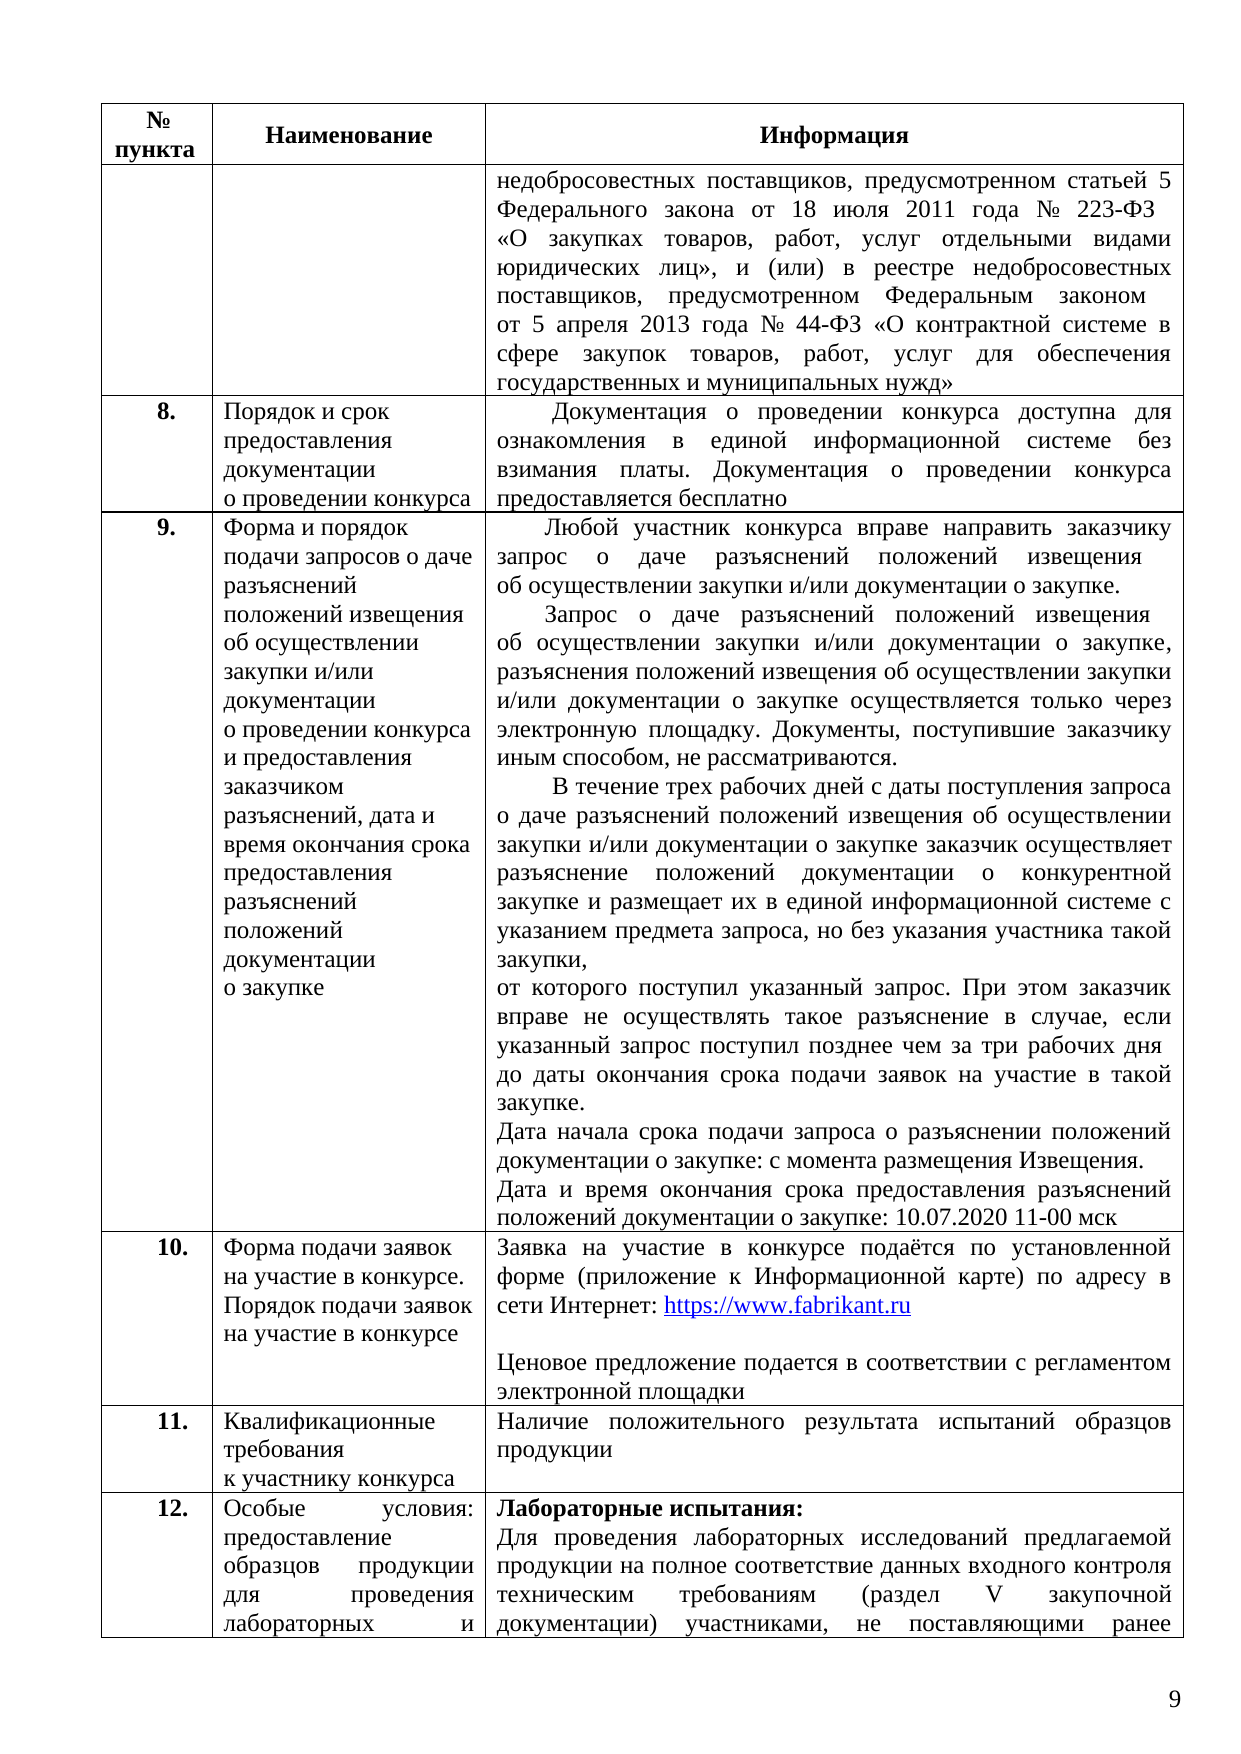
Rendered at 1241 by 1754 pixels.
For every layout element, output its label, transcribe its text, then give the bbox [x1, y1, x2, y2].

table_cell Квалификационные требования к участнику конкурса [213, 1406, 485, 1492]
table_cell [102, 396, 212, 511]
table_header Наименование [213, 104, 485, 164]
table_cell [486, 1493, 1183, 1637]
table_cell Документация о проведении конкурса доступна для ознакомления в единой информационной системе без взимания платы. Документация о проведении конкурса предоставляется бесплатно [486, 396, 1183, 511]
table_header № пункта [102, 104, 212, 164]
table_cell [102, 513, 212, 1231]
table_cell Форма и порядок подачи запросов о даче разъяснений положений извещения об осуществлении закупки и/или документации о проведении конкурса и предоставления заказчиком разъяснений, дата и время окончания срока предоставления разъяснений положений документации о закупке [213, 513, 485, 1231]
table_cell [102, 1232, 212, 1405]
table_cell Заявка на участие в конкурсе подаётся по установленной форме (приложение к Информационной карте) по адресу в сети Интернет: https://www.fabrikant.ru Ценовое предложение подается в соответствии с регламентом электронной площадки [486, 1232, 1183, 1405]
table_cell Любой участник конкурса вправе направить заказчику запрос о даче разъяснений положений извещения об осуществлении закупки и/или документации о закупке. Запрос о даче разъяснений положений извещения об осуществлении закупки и/или документации о закупке, разъяснения положений извещения об осуществлении закупки и/или документации о закупке осуществляется только через электронную площадку. Документы, поступившие заказчику иным способом, не рассматриваются. В течение трех рабочих дней с даты поступления запроса о даче разъяснений положений извещения об осуществлении закупки и/или документации о закупке заказчик осуществляет разъяснение положений документации о конкурентной закупке и размещает их в единой информационной системе с указанием предмета запроса, но без указания участника такой закупки, от которого поступил указанный запрос. При этом заказчик вправе не осуществлять такое разъяснение в случае, если указанный запрос поступил позднее чем за три рабочих дня до даты окончания срока подачи заявок на участие в такой закупке. Дата начала срока подачи запроса о разъяснении положений документации о закупке: с момента размещения Извещения. Дата и время окончания срока предоставления разъяснений положений документации о закупке: 10.07.2020 11-00 мск [486, 513, 1183, 1231]
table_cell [213, 1493, 485, 1637]
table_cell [213, 165, 485, 395]
table_header Информация [486, 104, 1183, 164]
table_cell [486, 165, 1183, 395]
table_cell [102, 165, 212, 395]
table_cell Наличие положительного результата испытаний образцов продукции [486, 1406, 1183, 1492]
table_cell Форма подачи заявок на участие в конкурсе. Порядок подачи заявок на участие в конкурсе [213, 1232, 485, 1405]
table_cell [102, 1406, 212, 1492]
table_cell [102, 1493, 212, 1637]
table_cell Порядок и срок предоставления документации о проведении конкурса [213, 396, 485, 511]
